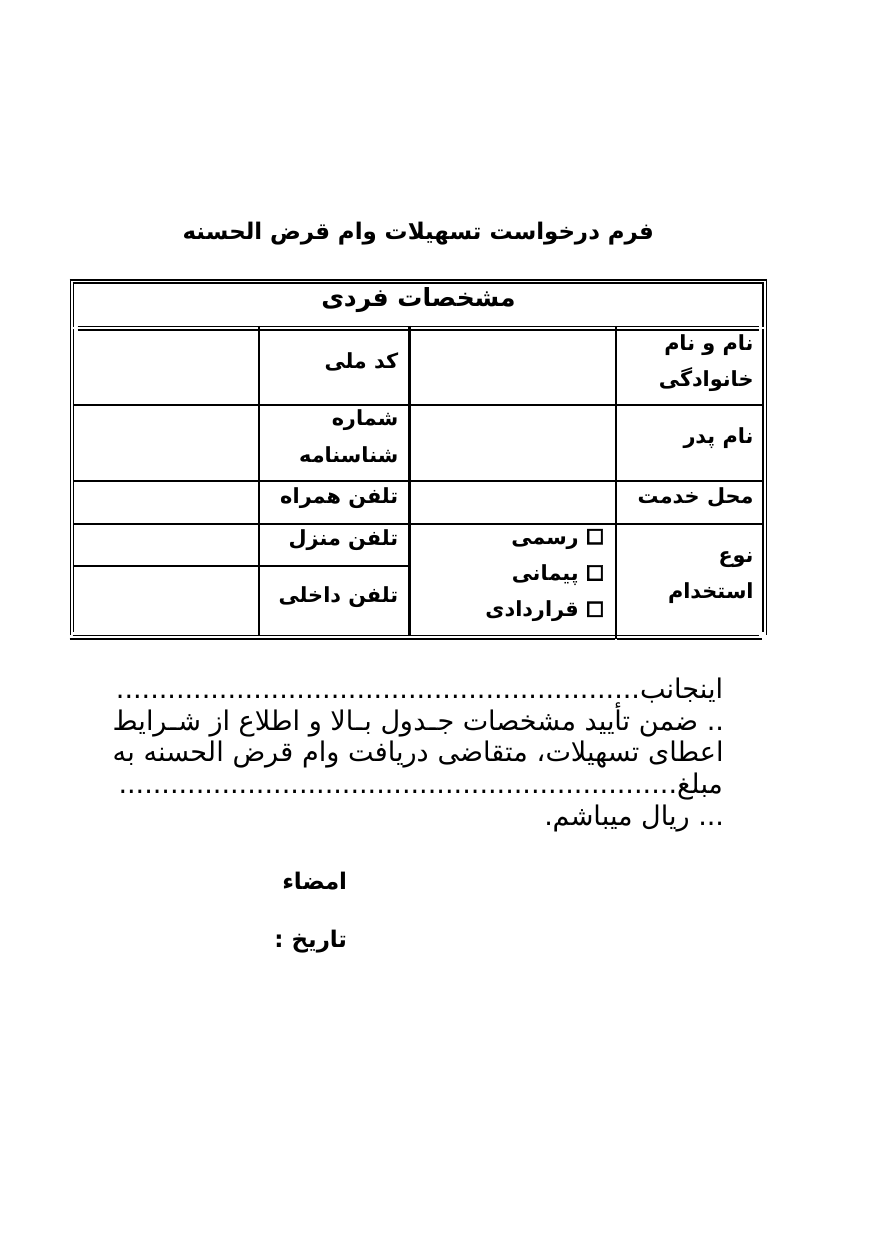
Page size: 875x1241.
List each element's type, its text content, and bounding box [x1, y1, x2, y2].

table_cell محل خدمت [617, 482, 762, 523]
table_cell رسمی پیمانی قراردادی [411, 525, 615, 635]
table_cell [72, 326, 258, 404]
text تاریخ : [112, 926, 349, 953]
table_cell [74, 525, 258, 565]
table_cell نام پدر [617, 406, 762, 480]
table_cell نام و نام خانوادگی [617, 326, 765, 404]
table_cell کد ملی [260, 331, 408, 404]
text فرم درخواست تسهیلات وام قرض الحسنه [112, 218, 724, 245]
table_cell تلفن داخلی [260, 567, 408, 635]
table_cell [74, 482, 258, 523]
table_cell [411, 482, 615, 523]
table_header مشخصات فردی [74, 284, 762, 326]
text امضاء [112, 868, 349, 895]
table_cell [74, 406, 258, 480]
table_cell [411, 406, 615, 480]
table_cell نوع استخدام [617, 523, 765, 635]
text اینجانب............................................................... ضمن تأیید مشخصات جدول بالا و اطلاع از شرایط اعطای تسهیلات، متقاضی دریافت وام قرض الحسنه به مبلغ.................................................................... ریال میباشم. [112, 673, 724, 831]
table_cell [72, 565, 258, 635]
table_cell تلفن منزل [260, 525, 408, 565]
table_cell [411, 331, 615, 404]
table_cell شماره شناسنامه [260, 406, 408, 480]
table_cell تلفن همراه [260, 482, 408, 523]
